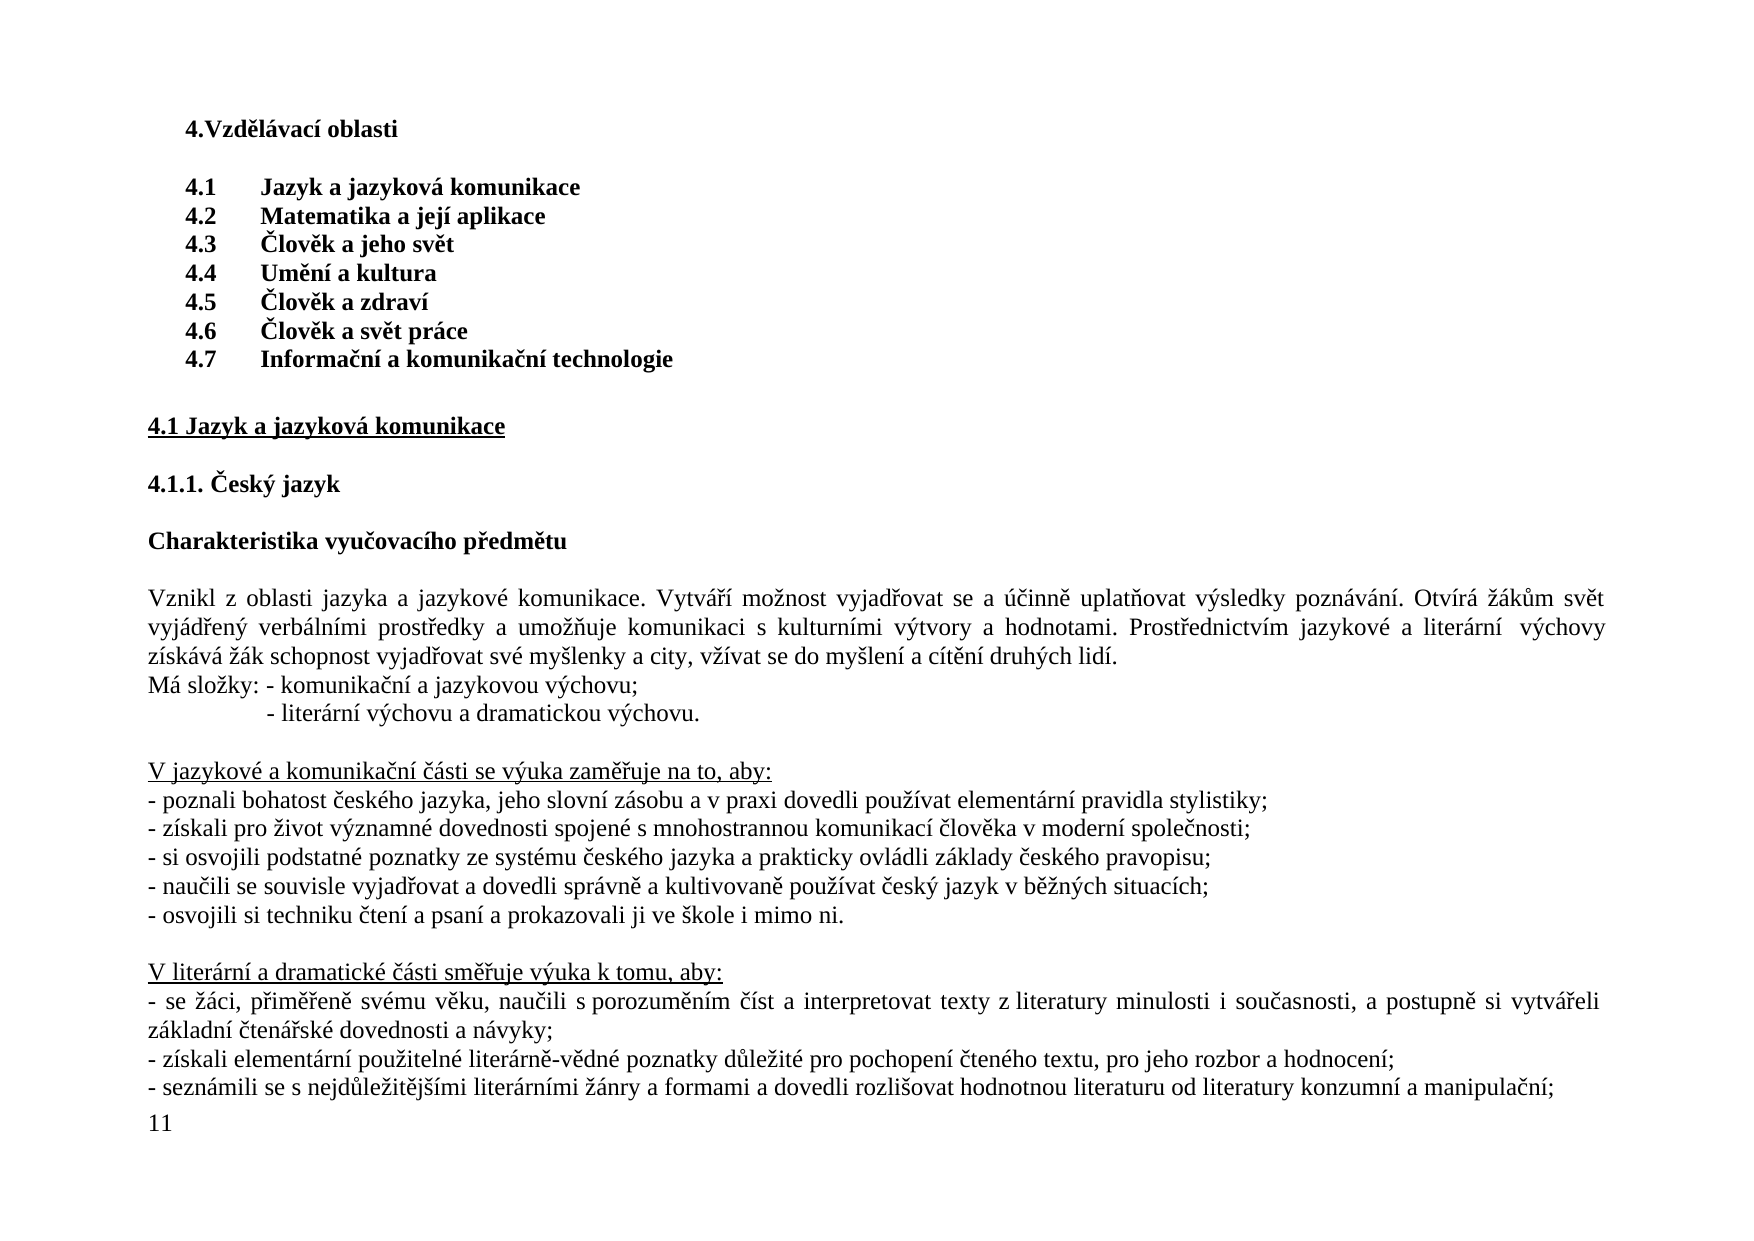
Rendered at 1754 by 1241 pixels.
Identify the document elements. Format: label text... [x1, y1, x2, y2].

list Jazyk a jazyková komunikace [185, 172, 1754, 201]
list Umění a kultura [185, 258, 1754, 287]
text Má složky: - komunikační a jazykovou výchovu; [148, 670, 1754, 698]
list Člověk a svět práce [185, 316, 1754, 344]
text Vznikl z oblasti jazyka a jazykové komunikace. Vytváří možnost vyjadřovat se a účinně uplatňovat výsledky poznávání. Otvírá žákům svět vyjádřený verbálními prostředky a umožňuje komunikaci s kulturními výtvory a hodnotami. Prostřednictvím jazykové a literární výchovy získává žák schopnost vyjadřovat své myšlenky a city, vžívat se do myšlení a cítění druhých lidí. [148, 583, 1606, 670]
text V literární a dramatické části směřuje výuka k tomu, aby: [148, 957, 1754, 986]
list seznámili se s nejdůležitějšími literárními žánry a formami a dovedli rozlišovat hodnotnou literaturu od literatury konzumní a manipulační; [148, 1072, 1754, 1101]
list Jazyk a jazyková komunikace [148, 411, 1754, 440]
text V jazykové a komunikační části se výuka zaměřuje na to, aby: [148, 756, 1754, 785]
list Matematika a její aplikace [185, 201, 1754, 229]
list získali pro život významné dovednosti spojené s mnohostrannou komunikací člověka v moderní společnosti; [148, 813, 1754, 842]
text - literární výchovu a dramatickou výchovu. [266, 698, 1754, 727]
list poznali bohatost českého jazyka, jeho slovní zásobu a v praxi dovedli používat elementární pravidla stylistiky; [148, 785, 1754, 813]
list se žáci, přiměřeně svému věku, naučili s porozuměním číst a interpretovat texty z literatury minulosti i současnosti, a postupně si vytvářeli základní čtenářské dovednosti a návyky; [148, 986, 1606, 1044]
list Člověk a jeho svět [185, 229, 1754, 258]
list osvojili si techniku čtení a psaní a prokazovali ji ve škole i mimo ni. [148, 900, 1754, 928]
list Vzdělávací oblasti [185, 114, 1754, 143]
list Informační a komunikační technologie [185, 344, 1754, 373]
list získali elementární použitelné literárně-vědné poznatky důležité pro pochopení čteného textu, pro jeho rozbor a hodnocení; [148, 1044, 1754, 1072]
list si osvojili podstatné poznatky ze systému českého jazyka a prakticky ovládli základy českého pravopisu; [148, 842, 1754, 871]
list naučili se souvisle vyjadřovat a dovedli správně a kultivovaně používat český jazyk v běžných situacích; [148, 871, 1754, 900]
subtitle Český jazyk [148, 469, 1754, 498]
text Charakteristika vyučovacího předmětu [148, 526, 1754, 555]
list Člověk a zdraví [185, 287, 1754, 316]
